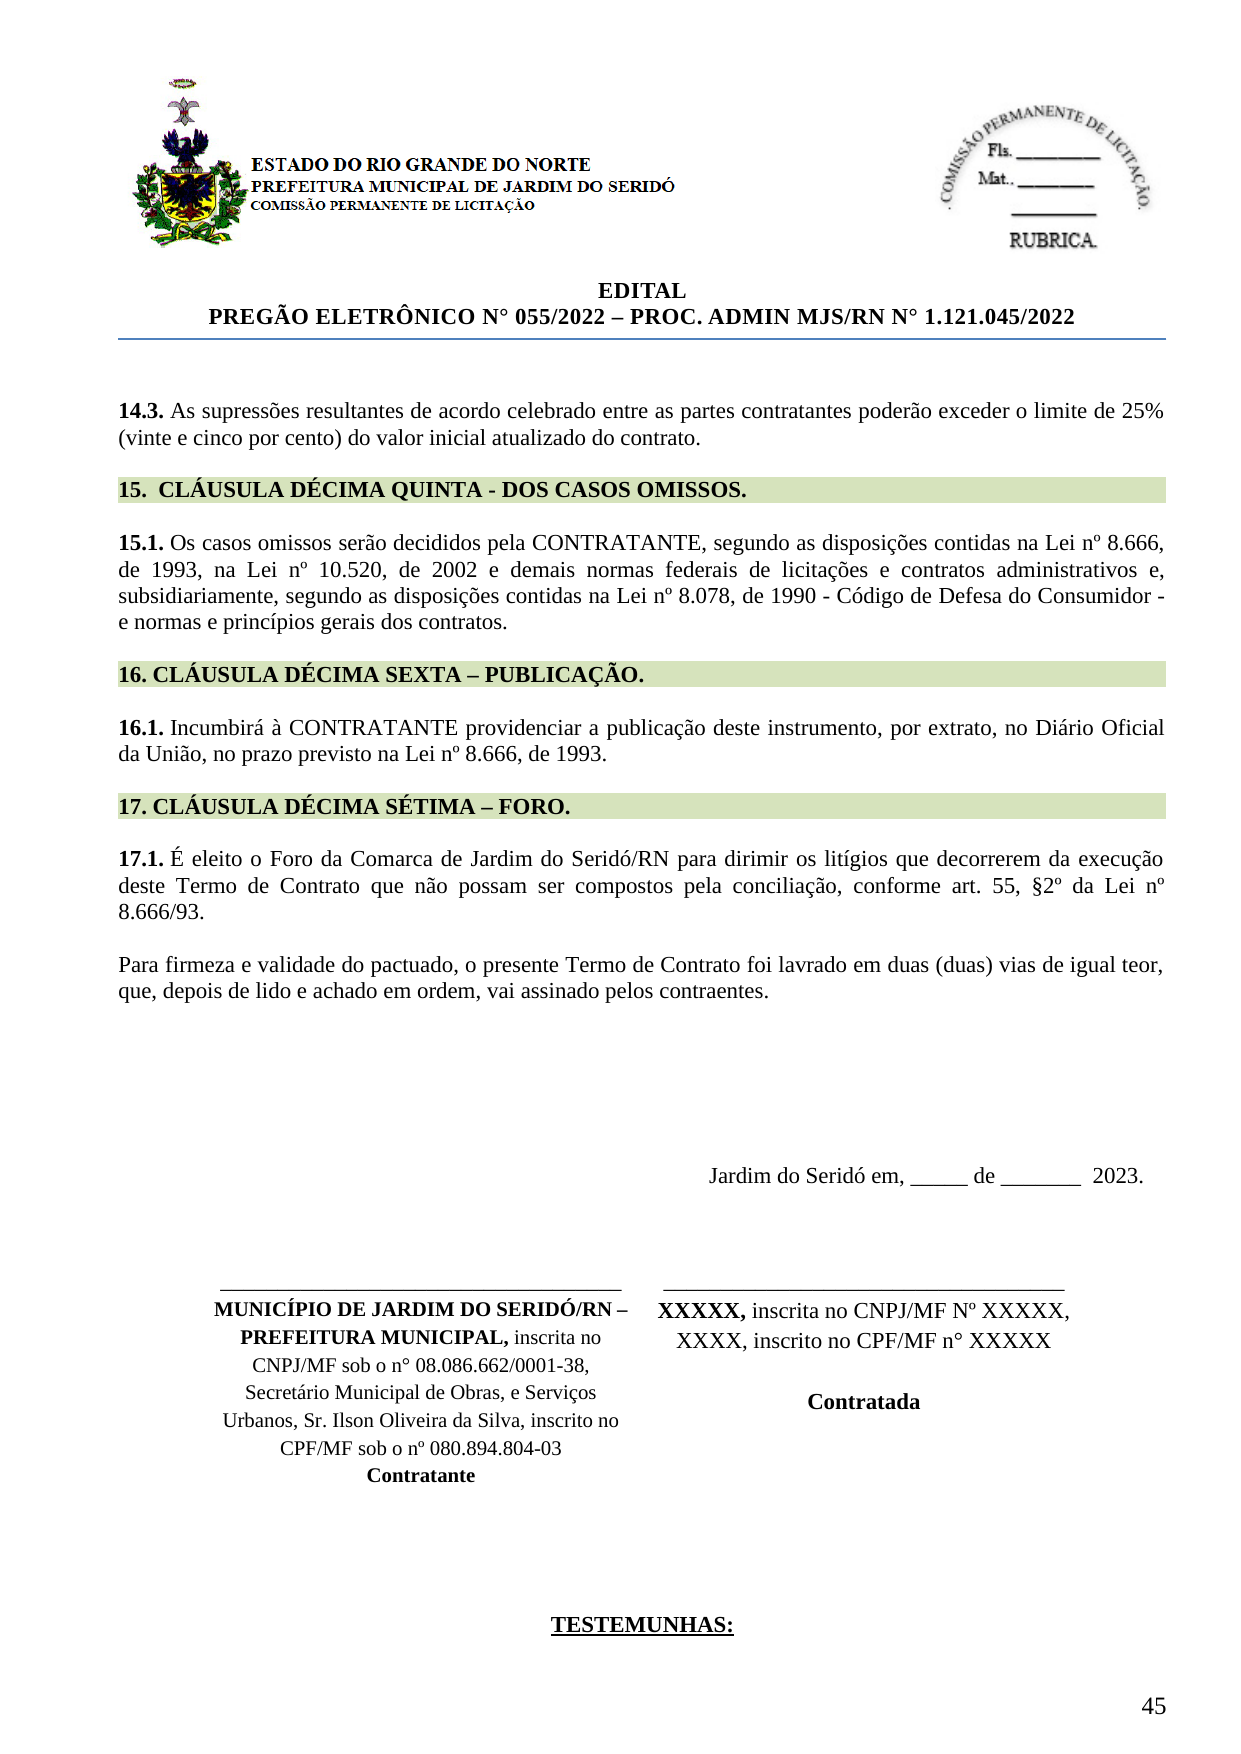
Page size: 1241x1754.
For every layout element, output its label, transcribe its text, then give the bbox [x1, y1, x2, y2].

text CLÁUSULA DÉCIMA SEXTA – PUBLICAÇÃO. [118, 661, 1166, 687]
text CLÁUSULA DÉCIMA QUINTA - DOS CASOS OMISSOS. [118, 477, 1166, 503]
table_header ___________________________________ MUNICÍPIO DE JARDIM DO SERIDÓ/RN – PREFEITURA MUNICIPAL, inscrita no CNPJ/MF sob o n° 08.086.662/0001-38, Secretário Municipal de Obras, e Serviços Urbanos, Sr. Ilson Oliveira da Silva, inscrito no CPF/MF sob o nº 080.894.804-03 Contratante [199, 1267, 642, 1491]
picture [935, 65, 1167, 266]
picture [127, 73, 744, 251]
text TESTEMUNHAS: [118, 1611, 1166, 1638]
list Os casos omissos serão decididos pela CONTRATANTE, segundo as disposições contidas na Lei nº 8.666, de 1993, na Lei nº 10.520, de 2002 e demais normas federais de licitações e contratos administrativos e, subsidiariamente, segundo as disposições contidas na Lei nº 8.078, de 1990 - Código de Defesa do Consumidor - e normas e princípios gerais dos contratos. [118, 529, 1166, 635]
list As supressões resultantes de acordo celebrado entre as partes contratantes poderão exceder o limite de 25% (vinte e cinco por cento) do valor inicial atualizado do contrato. [118, 397, 1166, 450]
list Incumbirá à CONTRATANTE providenciar a publicação deste instrumento, por extrato, no Diário Oficial da União, no prazo previsto na Lei nº 8.666, de 1993. [118, 714, 1166, 766]
text Para firmeza e validade do pactuado, o presente Termo de Contrato foi lavrado em duas (duas) vias de igual teor, que, depois de lido e achado em ordem, vai assinado pelos contraentes. [118, 951, 1166, 1004]
text Jardim do Seridó em, _____ de _______ 2023. [118, 1162, 1168, 1188]
list É eleito o Foro da Comarca de Jardim do Seridó/RN para dirimir os litígios que decorrerem da execução deste Termo de Contrato que não possam ser compostos pela conciliação, conforme art. 55, §2º da Lei nº 8.666/93. [118, 846, 1166, 924]
table_header ___________________________________ XXXXX, inscrita no CNPJ/MF Nº XXXXX, XXXX, inscrito no CPF/MF n° XXXXX Contratada [642, 1267, 1085, 1491]
text CLÁUSULA DÉCIMA SÉTIMA – FORO. [118, 793, 1166, 819]
